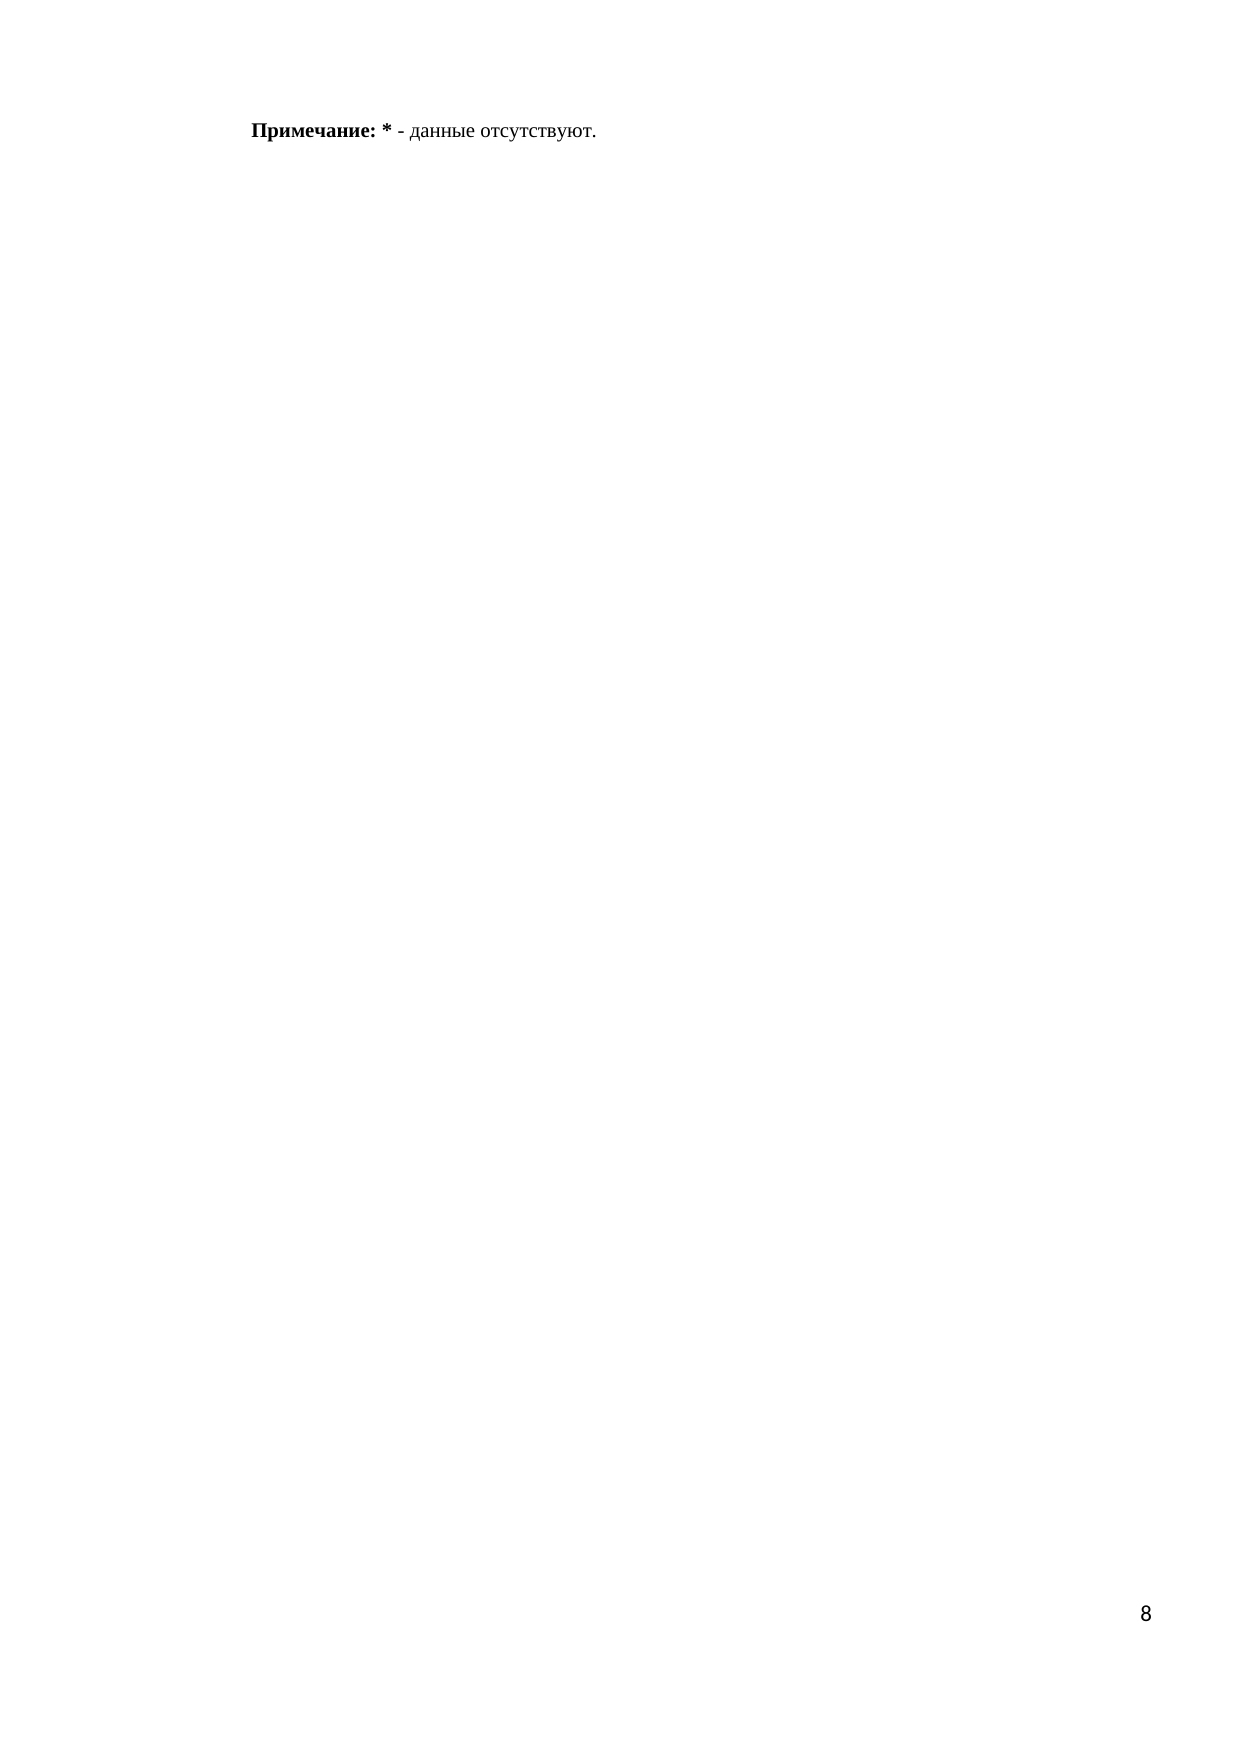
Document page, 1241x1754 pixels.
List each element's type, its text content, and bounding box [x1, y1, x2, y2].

text Примечание: * - данные отсутствуют. [177, 118, 1152, 142]
